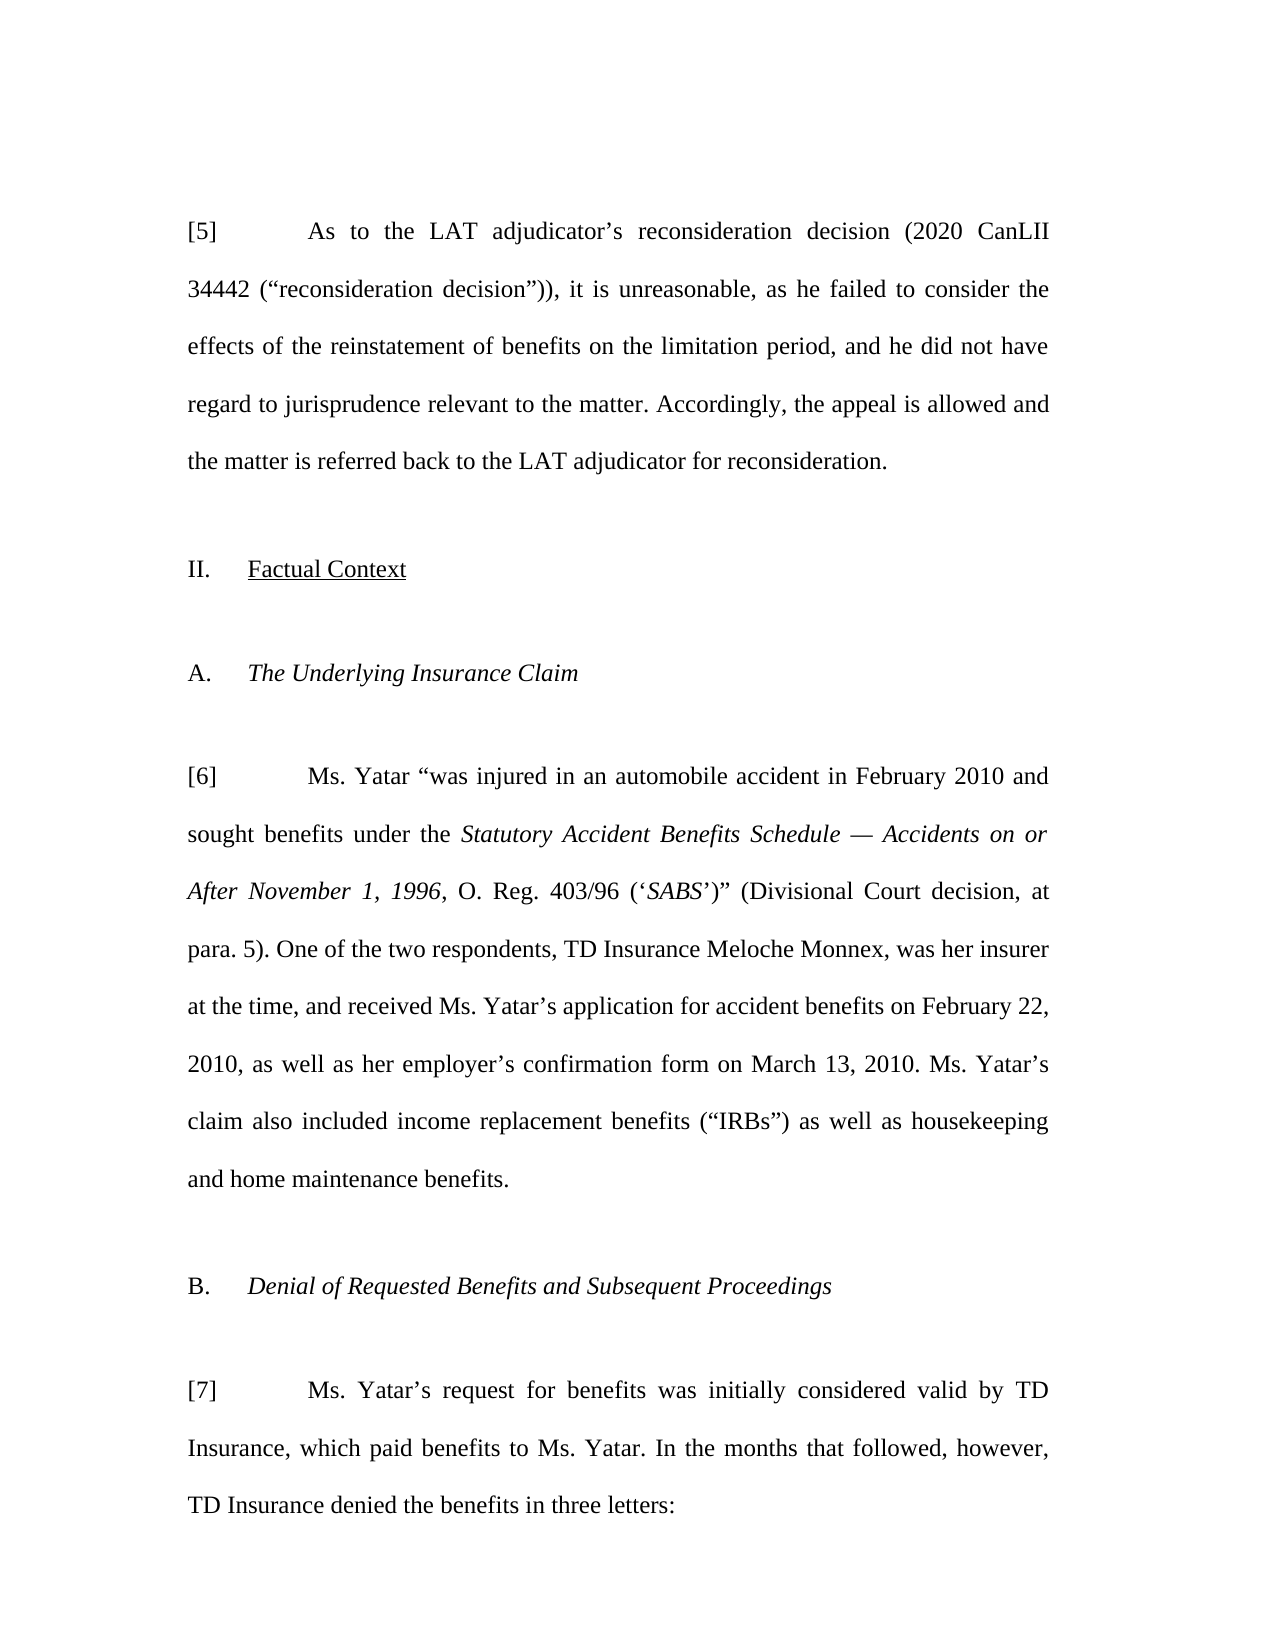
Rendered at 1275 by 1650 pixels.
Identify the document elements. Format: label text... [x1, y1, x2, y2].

title The Underlying Insurance Claim [187, 658, 1050, 686]
text As to the LAT adjudicator’s reconsideration decision (2020 CanLII 34442 (“reconsideration decision”)), it is unreasonable, as he failed to consider the effects of the reinstatement of benefits on the limitation period, and he did not have regard to jurisprudence relevant to the matter. Accordingly, the appeal is allowed and the matter is referred back to the LAT adjudicator for reconsideration. [187, 216, 1050, 475]
title Factual Context [187, 554, 1050, 583]
title Denial of Requested Benefits and Subsequent Proceedings [187, 1271, 1050, 1300]
text Ms. Yatar “was injured in an automobile accident in February 2010 and sought benefits under the Statutory Accident Benefits Schedule — Accidents on or After November 1, 1996, O. Reg. 403/96 (‘SABS’)” (Divisional Court decision, at para. 5). One of the two respondents, TD Insurance Meloche Monnex, was her insurer at the time, and received Ms. Yatar’s application for accident benefits on February 22, 2010, as well as her employer’s confirmation form on March 13, 2010. Ms. Yatar’s claim also included income replacement benefits (“IRBs”) as well as housekeeping and home maintenance benefits. [187, 761, 1050, 1193]
text Ms. Yatar’s request for benefits was initially considered valid by TD Insurance, which paid benefits to Ms. Yatar. In the months that followed, however, TD Insurance denied the benefits in three letters: [187, 1375, 1050, 1519]
